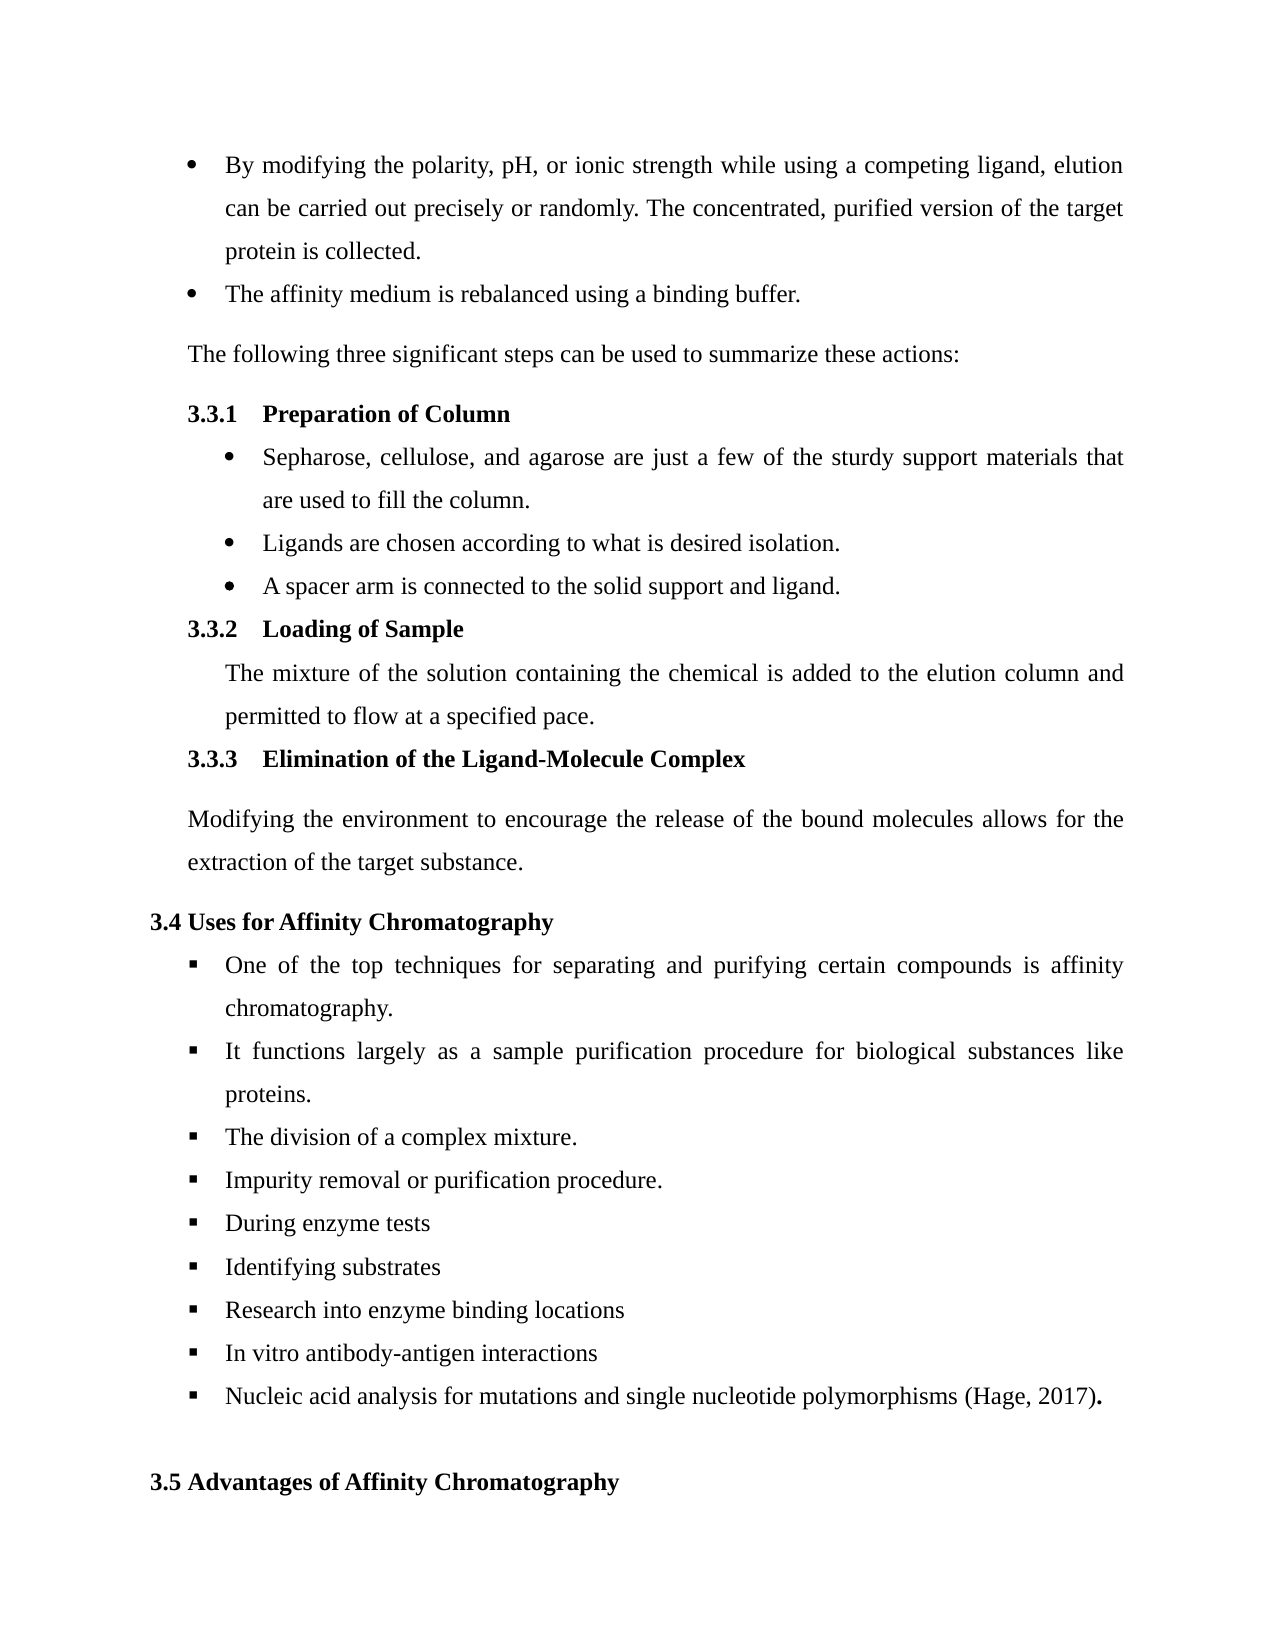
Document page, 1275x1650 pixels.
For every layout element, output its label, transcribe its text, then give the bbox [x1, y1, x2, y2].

list Advantages of Affinity Chromatography [150, 1467, 1125, 1496]
list Research into enzyme binding locations [187, 1295, 1125, 1323]
list A spacer arm is connected to the solid support and ligand. [225, 571, 1125, 600]
list Preparation of Column [187, 399, 1125, 428]
text Modifying the environment to encourage the release of the bound molecules allows for the extraction of the target substance. [187, 804, 1125, 876]
list Uses for Affinity Chromatography [150, 907, 1125, 935]
list Identifying substrates [187, 1252, 1125, 1280]
list Elimination of the Ligand-Molecule Complex [187, 744, 1125, 773]
list The affinity medium is rebalanced using a binding buffer. [187, 279, 1125, 308]
list It functions largely as a sample purification procedure for biological substances like proteins. [187, 1036, 1125, 1108]
list In vitro antibody-antigen interactions [187, 1338, 1125, 1367]
list Ligands are chosen according to what is desired isolation. [225, 528, 1125, 557]
list Sepharose, cellulose, and agarose are just a few of the sturdy support materials that are used to fill the column. [225, 442, 1125, 514]
list The mixture of the solution containing the chemical is added to the elution column and permitted to flow at a specified pace. [225, 658, 1125, 729]
text The following three significant steps can be used to summarize these actions: [150, 339, 1125, 368]
list Nucleic acid analysis for mutations and single nucleotide polymorphisms (Hage, 2017). [187, 1381, 1125, 1410]
list The division of a complex mixture. [187, 1122, 1125, 1151]
list During enzyme tests [187, 1208, 1125, 1237]
list One of the top techniques for separating and purifying certain compounds is affinity chromatography. [187, 950, 1125, 1022]
list By modifying the polarity, pH, or ionic strength while using a competing ligand, elution can be carried out precisely or randomly. The concentrated, purified version of the target protein is collected. [187, 150, 1125, 265]
list Impurity removal or purification procedure. [187, 1165, 1125, 1194]
list Loading of Sample [187, 614, 1125, 643]
